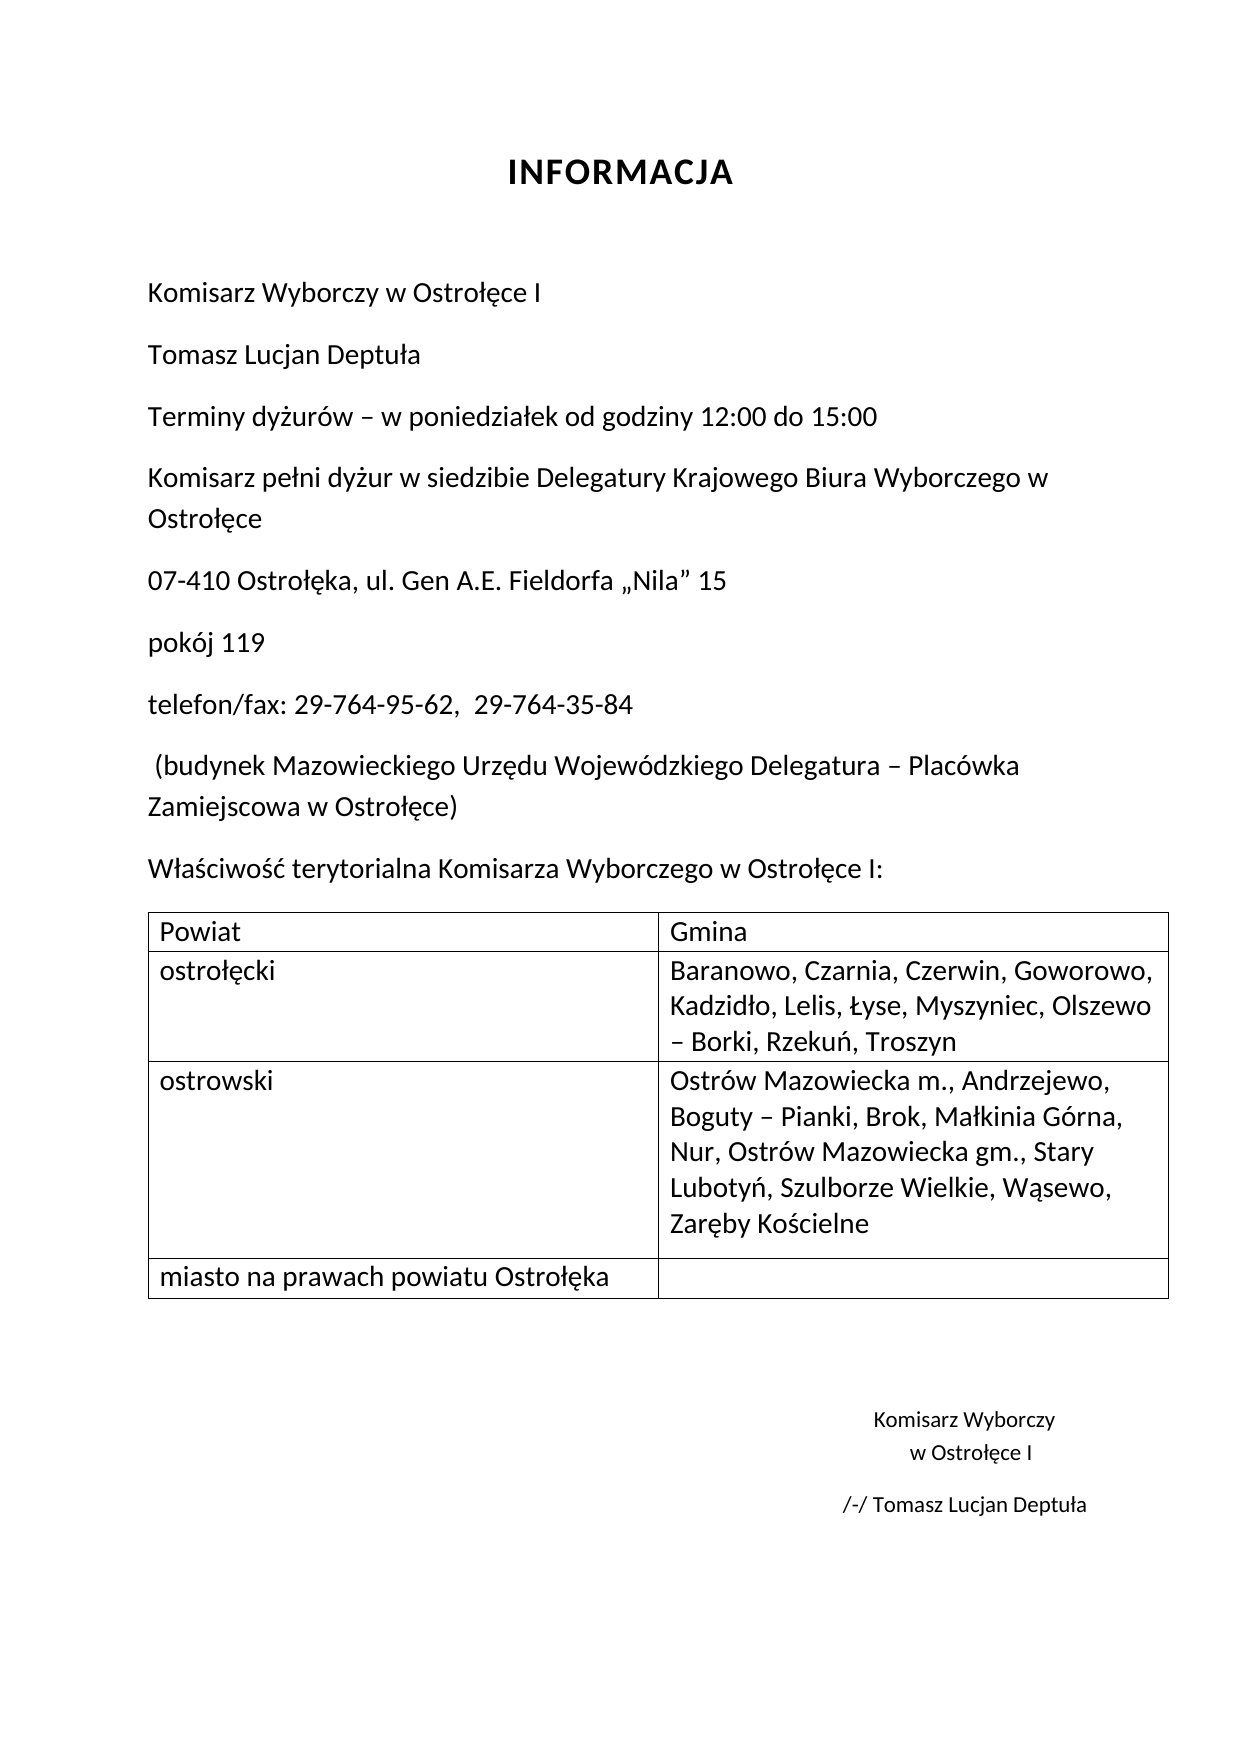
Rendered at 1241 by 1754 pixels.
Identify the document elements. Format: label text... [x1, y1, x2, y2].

table_cell ostrowski [149, 1062, 658, 1257]
table_cell ostrołęcki [149, 952, 658, 1061]
text /-/ Tomasz Lucjan Deptuła [148, 1491, 1093, 1519]
text (budynek Mazowieckiego Urzędu Wojewódzkiego Delegatura – Placówka Zamiejscowa w Ostrołęce) [148, 747, 1093, 824]
text w Ostrołęce I [148, 1438, 1093, 1466]
text Komisarz Wyborczy w Ostrołęce I [148, 274, 1093, 310]
table_header Powiat [149, 913, 658, 951]
table_cell Baranowo, Czarnia, Czerwin, Goworowo, Kadzidło, Lelis, Łyse, Myszyniec, Olszewo – Borki, Rzekuń, Troszyn [659, 952, 1168, 1061]
text pokój 119 [148, 624, 1093, 659]
text Właściwość terytorialna Komisarza Wyborczego w Ostrołęce I: [148, 850, 1093, 886]
text Terminy dyżurów – w poniedziałek od godziny 12:00 do 15:00 [148, 398, 1093, 433]
table_cell Ostrów Mazowiecka m., Andrzejewo, Boguty – Pianki, Brok, Małkinia Górna, Nur, Ostrów Mazowiecka gm., Stary Lubotyń, Szulborze Wielkie, Wąsewo, Zaręby Kościelne [659, 1062, 1168, 1257]
text Tomasz Lucjan Deptuła [148, 336, 1093, 372]
text INFORMACJA [148, 148, 1093, 193]
text Komisarz pełni dyżur w siedzibie Delegatury Krajowego Biura Wyborczego w Ostrołęce [148, 459, 1093, 536]
text Komisarz Wyborczy [148, 1405, 1093, 1433]
text 07-410 Ostrołęka, ul. Gen A.E. Fieldorfa „Nila” 15 [148, 562, 1093, 598]
table_cell miasto na prawach powiatu Ostrołęka [149, 1259, 658, 1298]
text telefon/fax: 29-764-95-62, 29-764-35-84 [148, 686, 1093, 721]
table_cell [659, 1259, 1168, 1298]
table_header Gmina [659, 913, 1168, 951]
